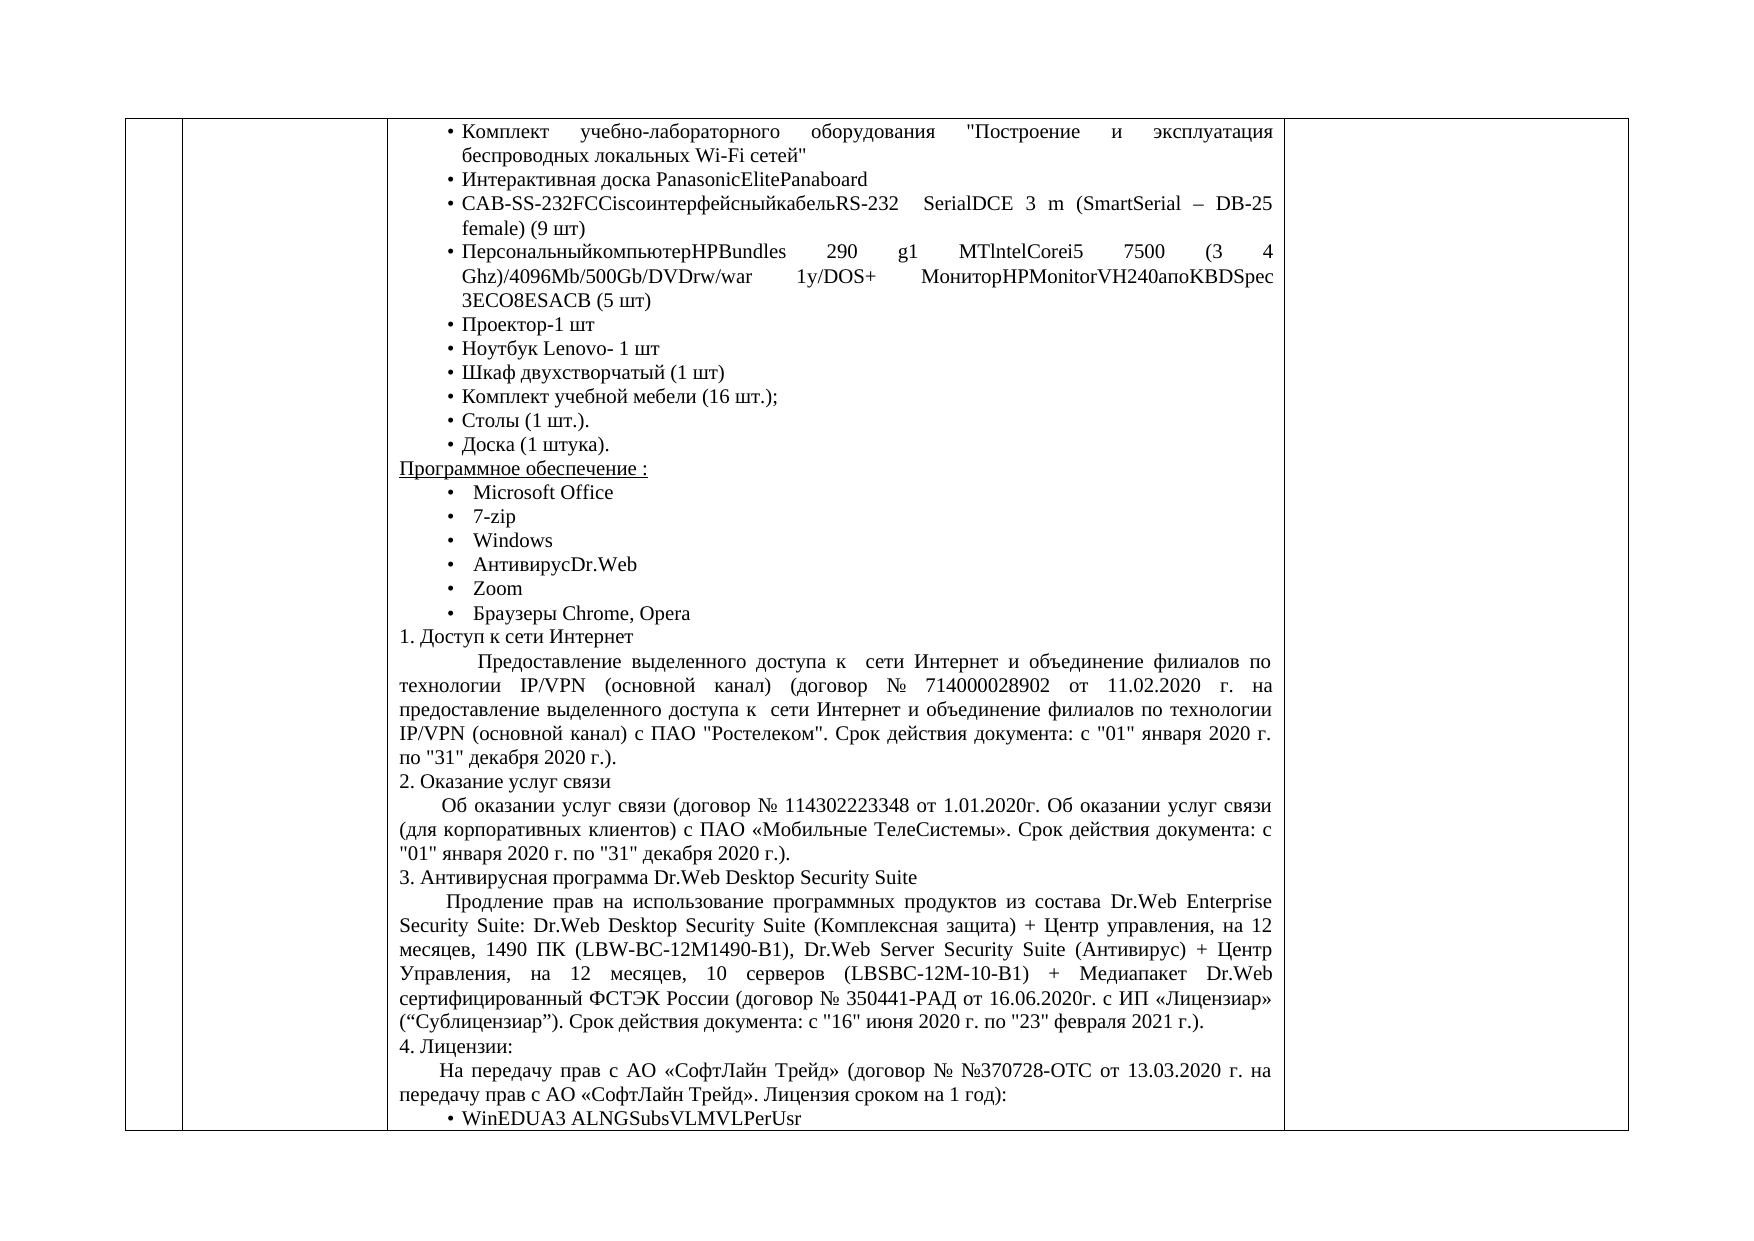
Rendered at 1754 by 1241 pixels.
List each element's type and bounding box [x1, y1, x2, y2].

table_cell [1285, 119, 1628, 1130]
table_cell [388, 119, 1284, 1130]
